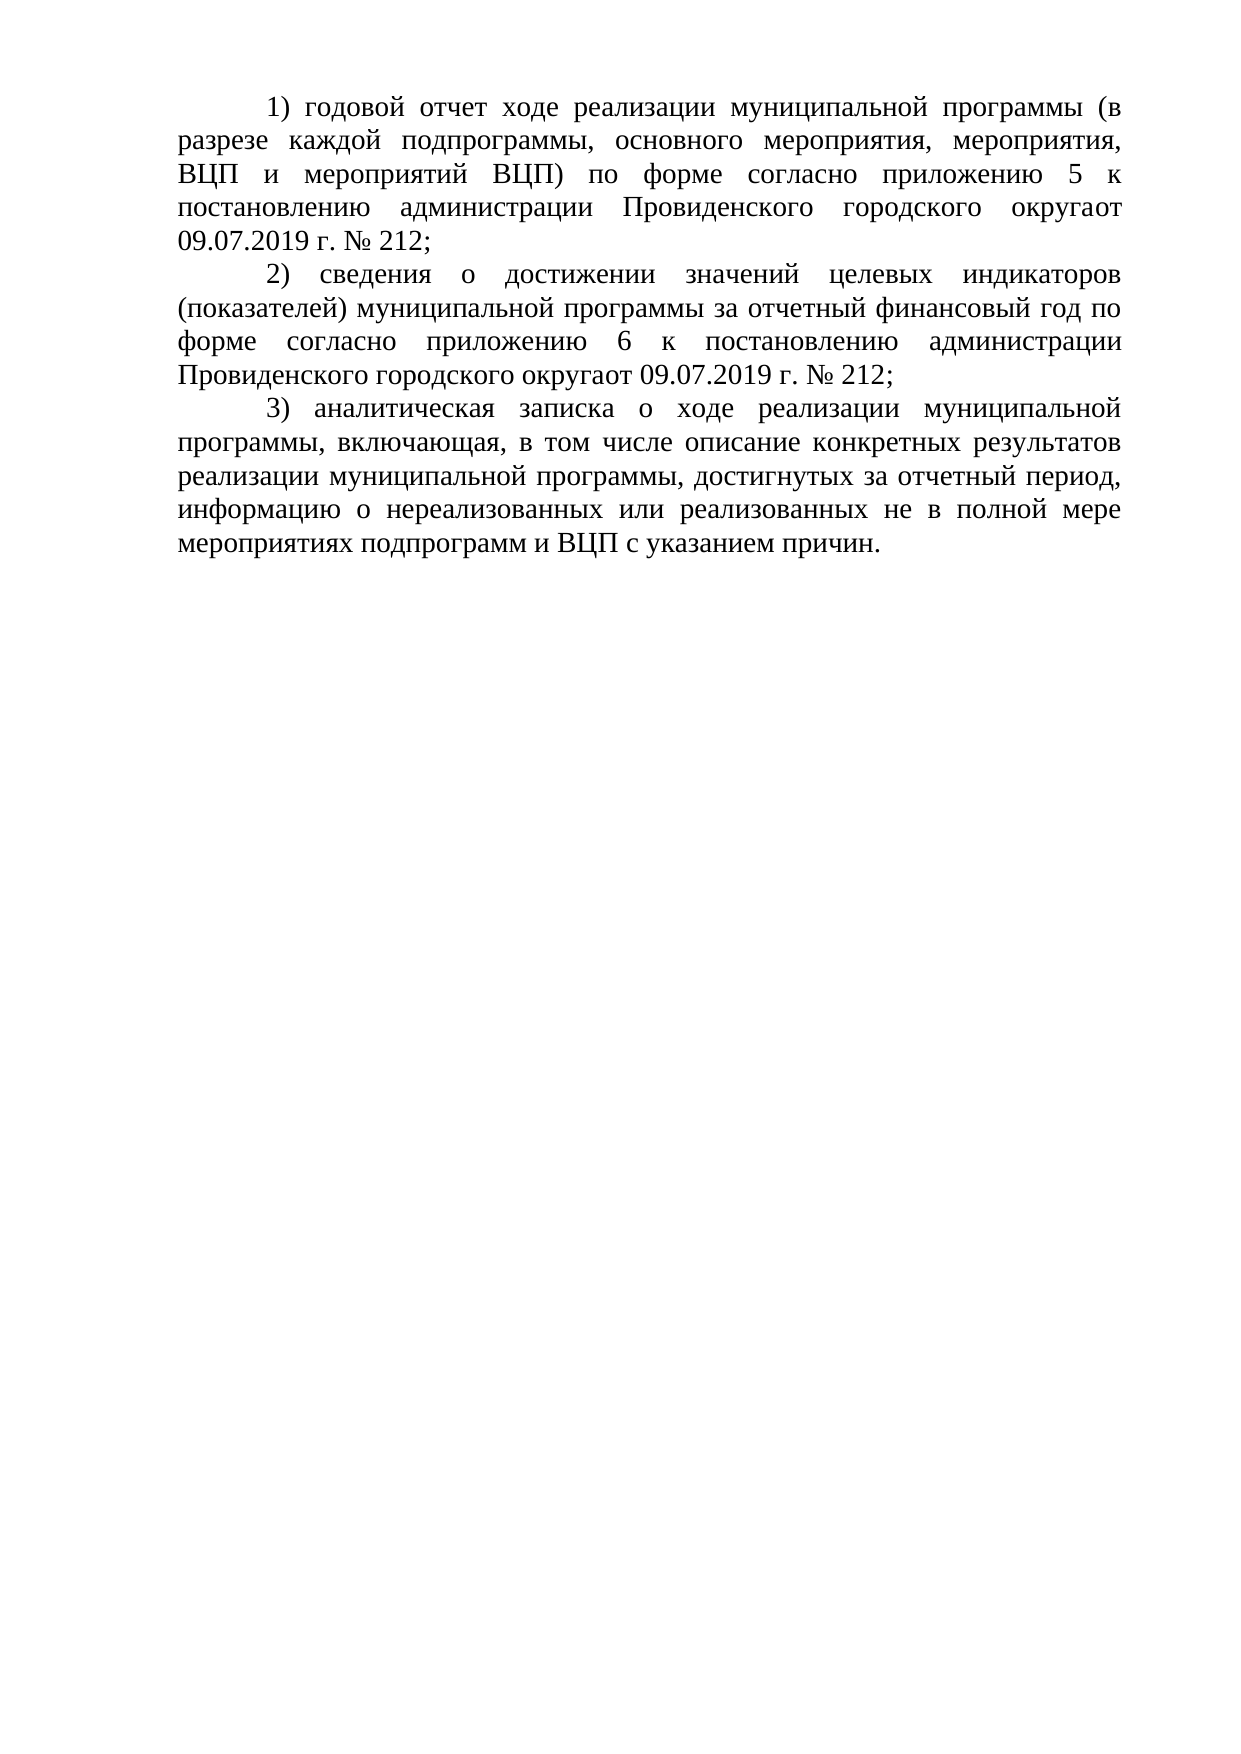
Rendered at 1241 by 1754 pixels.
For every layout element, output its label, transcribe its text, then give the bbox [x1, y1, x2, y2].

text 3) аналитическая записка о ходе реализации муниципальной программы, включающая, в том числе описание конкретных результатов реализации муниципальной программы, достигнутых за отчетный период, информацию о нереализованных или реализованных не в полной мере мероприятиях подпрограмм и ВЦП с указанием причин. [177, 391, 1122, 558]
text 1) годовой отчет ходе реализации муниципальной программы (в разрезе каждой подпрограммы, основного мероприятия, мероприятия, ВЦП и мероприятий ВЦП) по форме согласно приложению 5 к постановлению администрации Провиденского городского округаот 09.07.2019 г. № 212; [177, 89, 1122, 256]
text 2) сведения о достижении значений целевых индикаторов (показателей) муниципальной программы за отчетный финансовый год по форме согласно приложению 6 к постановлению администрации Провиденского городского округаот 09.07.2019 г. № 212; [177, 256, 1122, 391]
